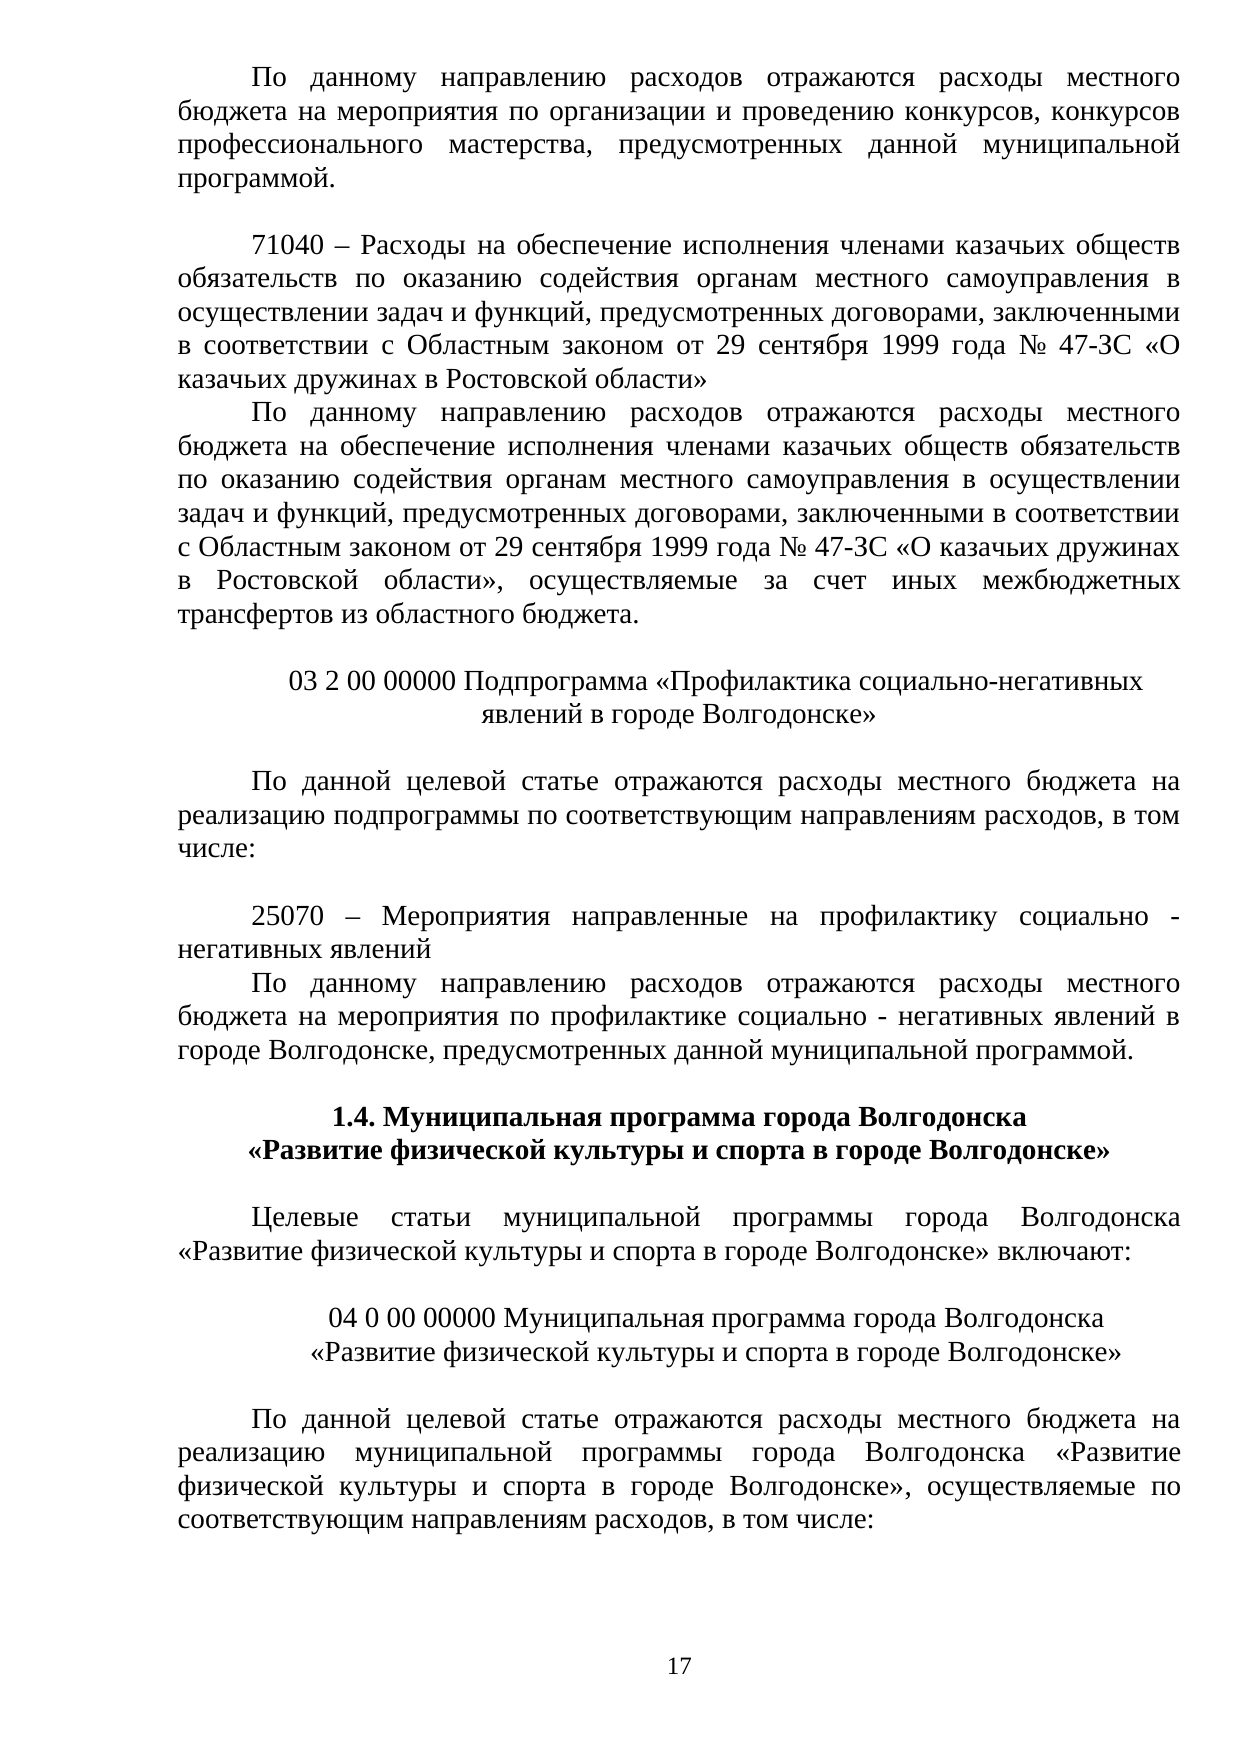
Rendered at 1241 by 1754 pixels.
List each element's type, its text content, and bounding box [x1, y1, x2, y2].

text 25070 – Мероприятия направленные на профилактику социально - негативных явлений [177, 898, 1181, 965]
text «Развитие физической культуры и спорта в городе Волгодонске» [177, 1334, 1181, 1367]
text 71040 – Расходы на обеспечение исполнения членами казачьих обществ обязательств по оказанию содействия органам местного самоуправления в осуществлении задач и функций, предусмотренных договорами, заключенными в соответствии с Областным законом от 29 сентября 1999 года № 47-ЗС «О казачьих дружинах в Ростовской области» [177, 227, 1181, 394]
text «Развитие физической культуры и спорта в городе Волгодонске» [177, 1132, 1181, 1166]
text 03 2 00 00000 Подпрограмма «Профилактика социально-негативных явлений в городе Волгодонске» [177, 663, 1181, 730]
text По данному направлению расходов отражаются расходы местного бюджета на обеспечение исполнения членами казачьих обществ обязательств по оказанию содействия органам местного самоуправления в осуществлении задач и функций, предусмотренных договорами, заключенными в соответствии с Областным законом от 29 сентября 1999 года № 47-ЗС «О казачьих дружинах в Ростовской области», осуществляемые за счет иных межбюджетных трансфертов из областного бюджета. [177, 394, 1181, 629]
text По данному направлению расходов отражаются расходы местного бюджета на мероприятия по организации и проведению конкурсов, конкурсов профессионального мастерства, предусмотренных данной муниципальной программой. [177, 59, 1181, 193]
text Целевые статьи муниципальной программы города Волгодонска «Развитие физической культуры и спорта в городе Волгодонске» включают: [177, 1199, 1181, 1267]
text По данной целевой статье отражаются расходы местного бюджета на реализацию муниципальной программы города Волгодонска «Развитие физической культуры и спорта в городе Волгодонске», осуществляемые по соответствующим направлениям расходов, в том числе: [177, 1401, 1181, 1535]
text По данному направлению расходов отражаются расходы местного бюджета на мероприятия по профилактике социально - негативных явлений в городе Волгодонске, предусмотренных данной муниципальной программой. [177, 965, 1181, 1065]
text По данной целевой статье отражаются расходы местного бюджета на реализацию подпрограммы по соответствующим направлениям расходов, в том числе: [177, 763, 1181, 864]
text 1.4. Муниципальная программа города Волгодонска [177, 1099, 1181, 1132]
text 04 0 00 00000 Муниципальная программа города Волгодонска [177, 1300, 1181, 1334]
